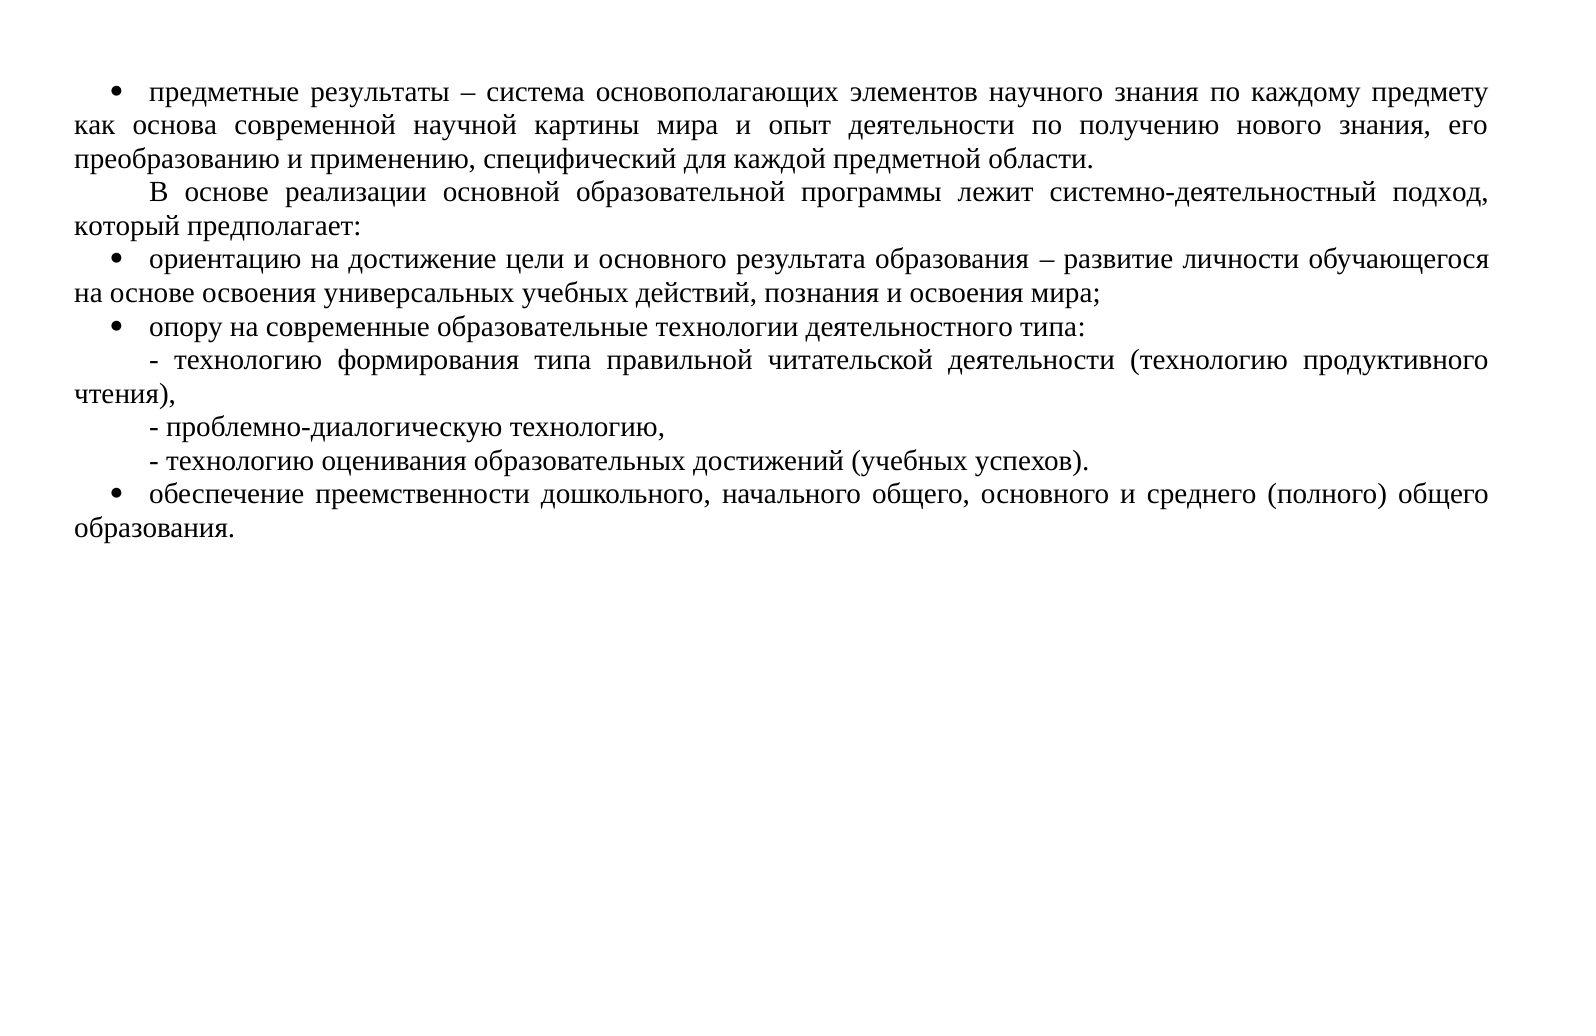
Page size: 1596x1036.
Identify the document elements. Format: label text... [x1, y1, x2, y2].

text В основе реализации основной образовательной программы лежит системно-деятельностный подход, который предполагает: [74, 174, 1489, 242]
list опору на современные образовательные технологии деятельностного типа: [74, 309, 1489, 342]
list предметные результаты – система основополагающих элементов научного знания по каждому предмету как основа современной научной картины мира и опыт деятельности по получению нового знания, его преобразованию и применению, специфический для каждой предметной области. [74, 74, 1489, 174]
list обеспечение преемственности дошкольного, начального общего, основного и среднего (полного) общего образования. [74, 477, 1489, 544]
text - технологию оценивания образовательных достижений (учебных успехов). [74, 443, 1489, 477]
text - технологию формирования типа правильной читательской деятельности (технологию продуктивного чтения), [74, 342, 1489, 409]
text - проблемно-диалогическую технологию, [74, 409, 1489, 443]
list ориентацию на достижение цели и основного результата образования – развитие личности обучающегося на основе освоения универсальных учебных действий, познания и освоения мира; [74, 242, 1489, 309]
